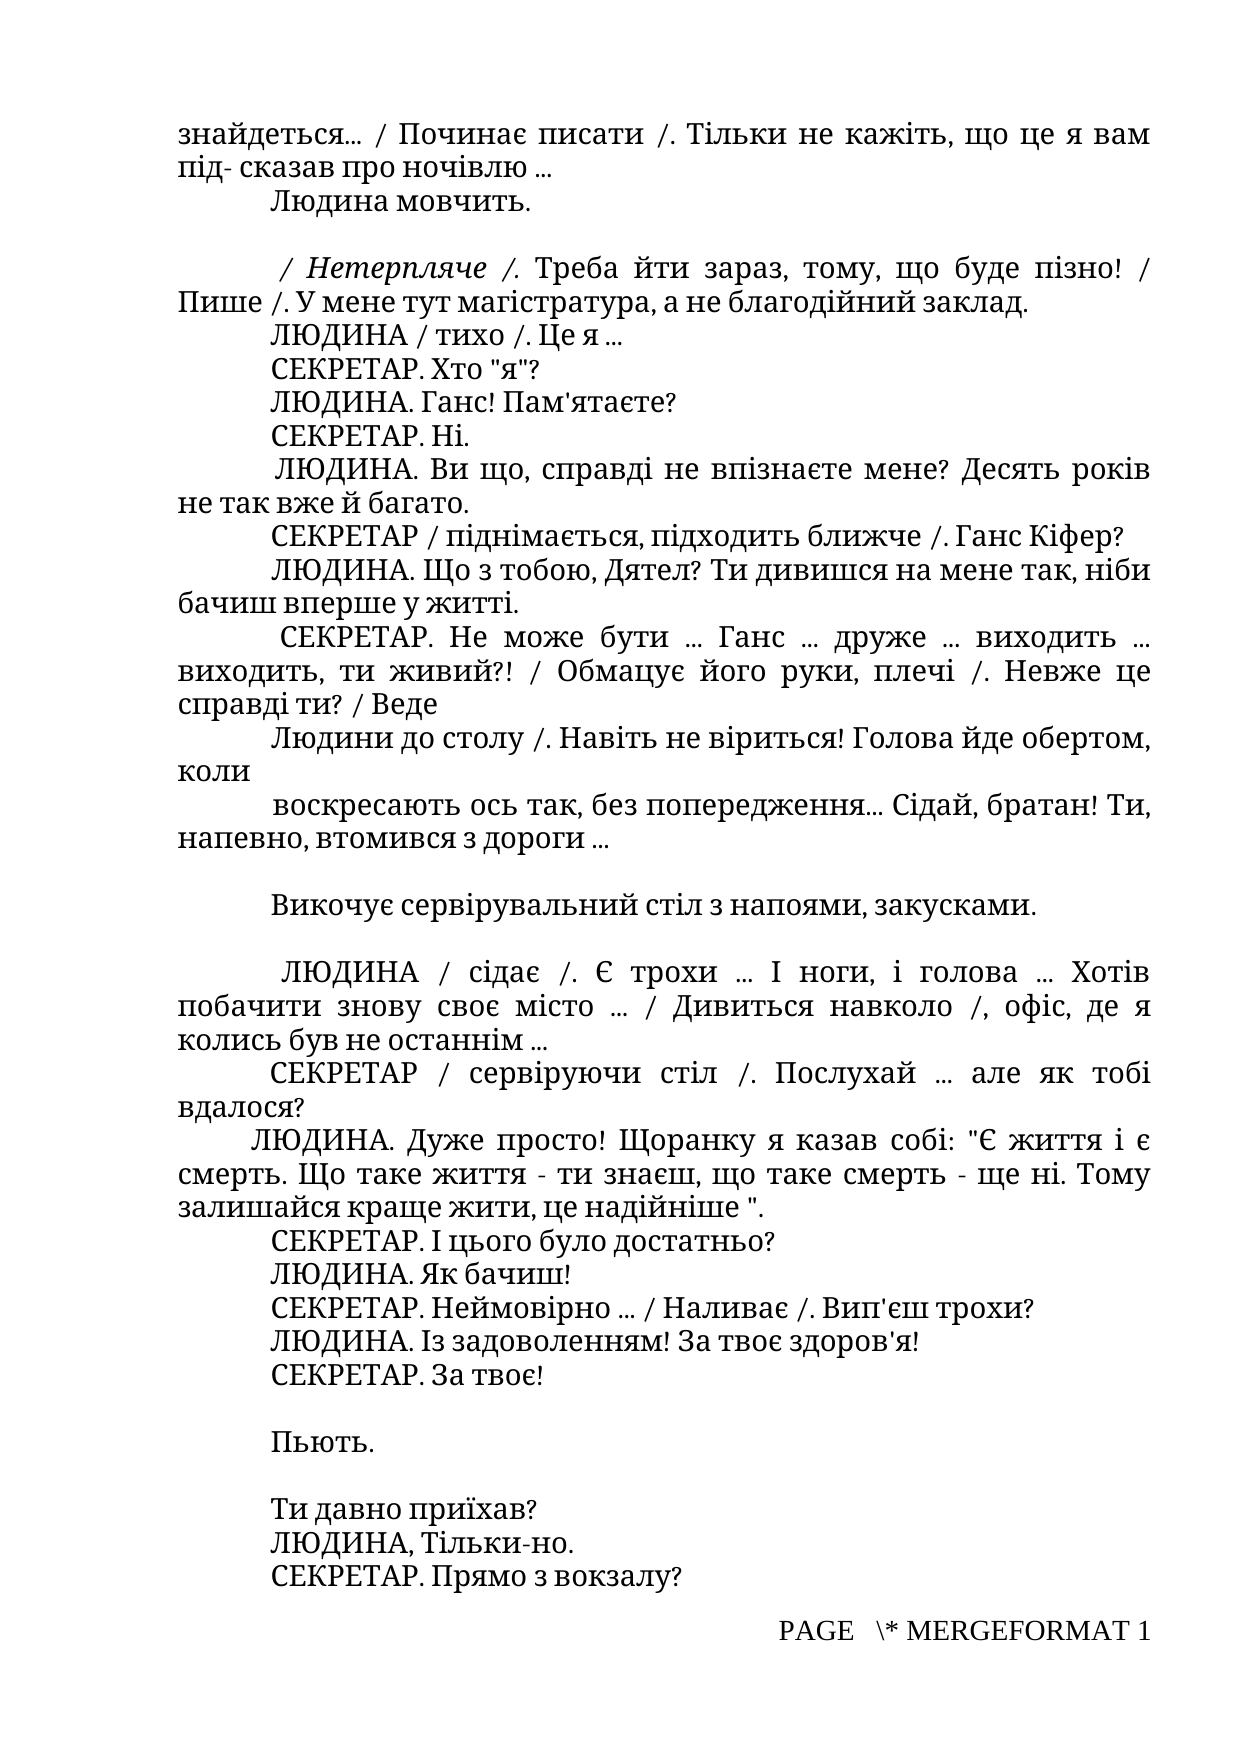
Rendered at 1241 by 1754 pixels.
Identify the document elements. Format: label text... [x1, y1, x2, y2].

text ЛЮДИНА. Дуже просто! Щоранку я казав собі: "Є життя і є смерть. Що таке життя - ти знаєш, що таке смерть - ще ні. Тому залишайся краще жити, це надійніше ". [177, 1124, 1152, 1225]
text Людина мовчить. [177, 185, 1152, 219]
text Ти давно приїхав? [177, 1493, 1152, 1527]
text СЕКРЕТАР / сервіруючи стіл /. Послухай ... але як тобі вдалося? [177, 1057, 1152, 1124]
text ЛЮДИНА. Що з тобою, Дятел? Ти дивишся на мене так, ніби бачиш вперше у житті. [177, 554, 1152, 621]
text СЕКРЕТАР / піднімається, підходить ближче /. Ганс Кіфер? [177, 521, 1152, 554]
text СЕКРЕТАР. І цього було достатньо? [177, 1225, 1152, 1258]
text ЛЮДИНА. Ви що, справді не впізнаєте мене? Десять років не так вже й багато. [177, 453, 1152, 521]
text СЕКРЕТАР. Хто "я"? [177, 353, 1152, 386]
text ЛЮДИНА. Ганс! Пам'ятаєте? [177, 386, 1152, 420]
text ЛЮДИНА. Як бачиш! [177, 1258, 1152, 1292]
text ЛЮДИНА / тихо /. Це я ... [177, 319, 1152, 353]
text ЛЮДИНА / сідає /. Є трохи ... І ноги, і голова ... Хотів побачити знову своє місто ... / Дивиться навколо /, офіс, де я колись був не останнім ... [177, 957, 1152, 1057]
text воскресають ось так, без попередження... Сідай, братан! Ти, напевно, втомився з дороги ... [177, 789, 1152, 856]
text ЛЮДИНА. Із задоволенням! За твоє здоров'я! [177, 1326, 1152, 1359]
text СЕКРЕТАР. Прямо з вокзалу? [177, 1560, 1152, 1594]
text СЕКРЕТАР. Ні. [177, 420, 1152, 453]
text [177, 118, 1152, 185]
text СЕКРЕТАР. Не може бути ... Ганс ... друже ... виходить ... виходить, ти живий?! / Обмацує його руки, плечі /. Невже це справді ти? / Веде [177, 621, 1152, 722]
text Людини до столу /. Навіть не віриться! Голова йде обертом, коли [177, 722, 1152, 789]
text / Нетерпляче /. Треба йти зараз, тому, що буде пізно! / Пише /. У мене тут магістратура, а не благодійний заклад. [177, 252, 1152, 319]
text Викочує сервірувальний стіл з напоями, закусками. [177, 889, 1152, 923]
text СЕКРЕТАР. Неймовірно ... / Наливає /. Вип'єш трохи? [177, 1292, 1152, 1326]
text СЕКРЕТАР. За твоє! [177, 1359, 1152, 1393]
text Пьють. [177, 1426, 1152, 1460]
text ЛЮДИНА, Тільки-но. [177, 1527, 1152, 1560]
